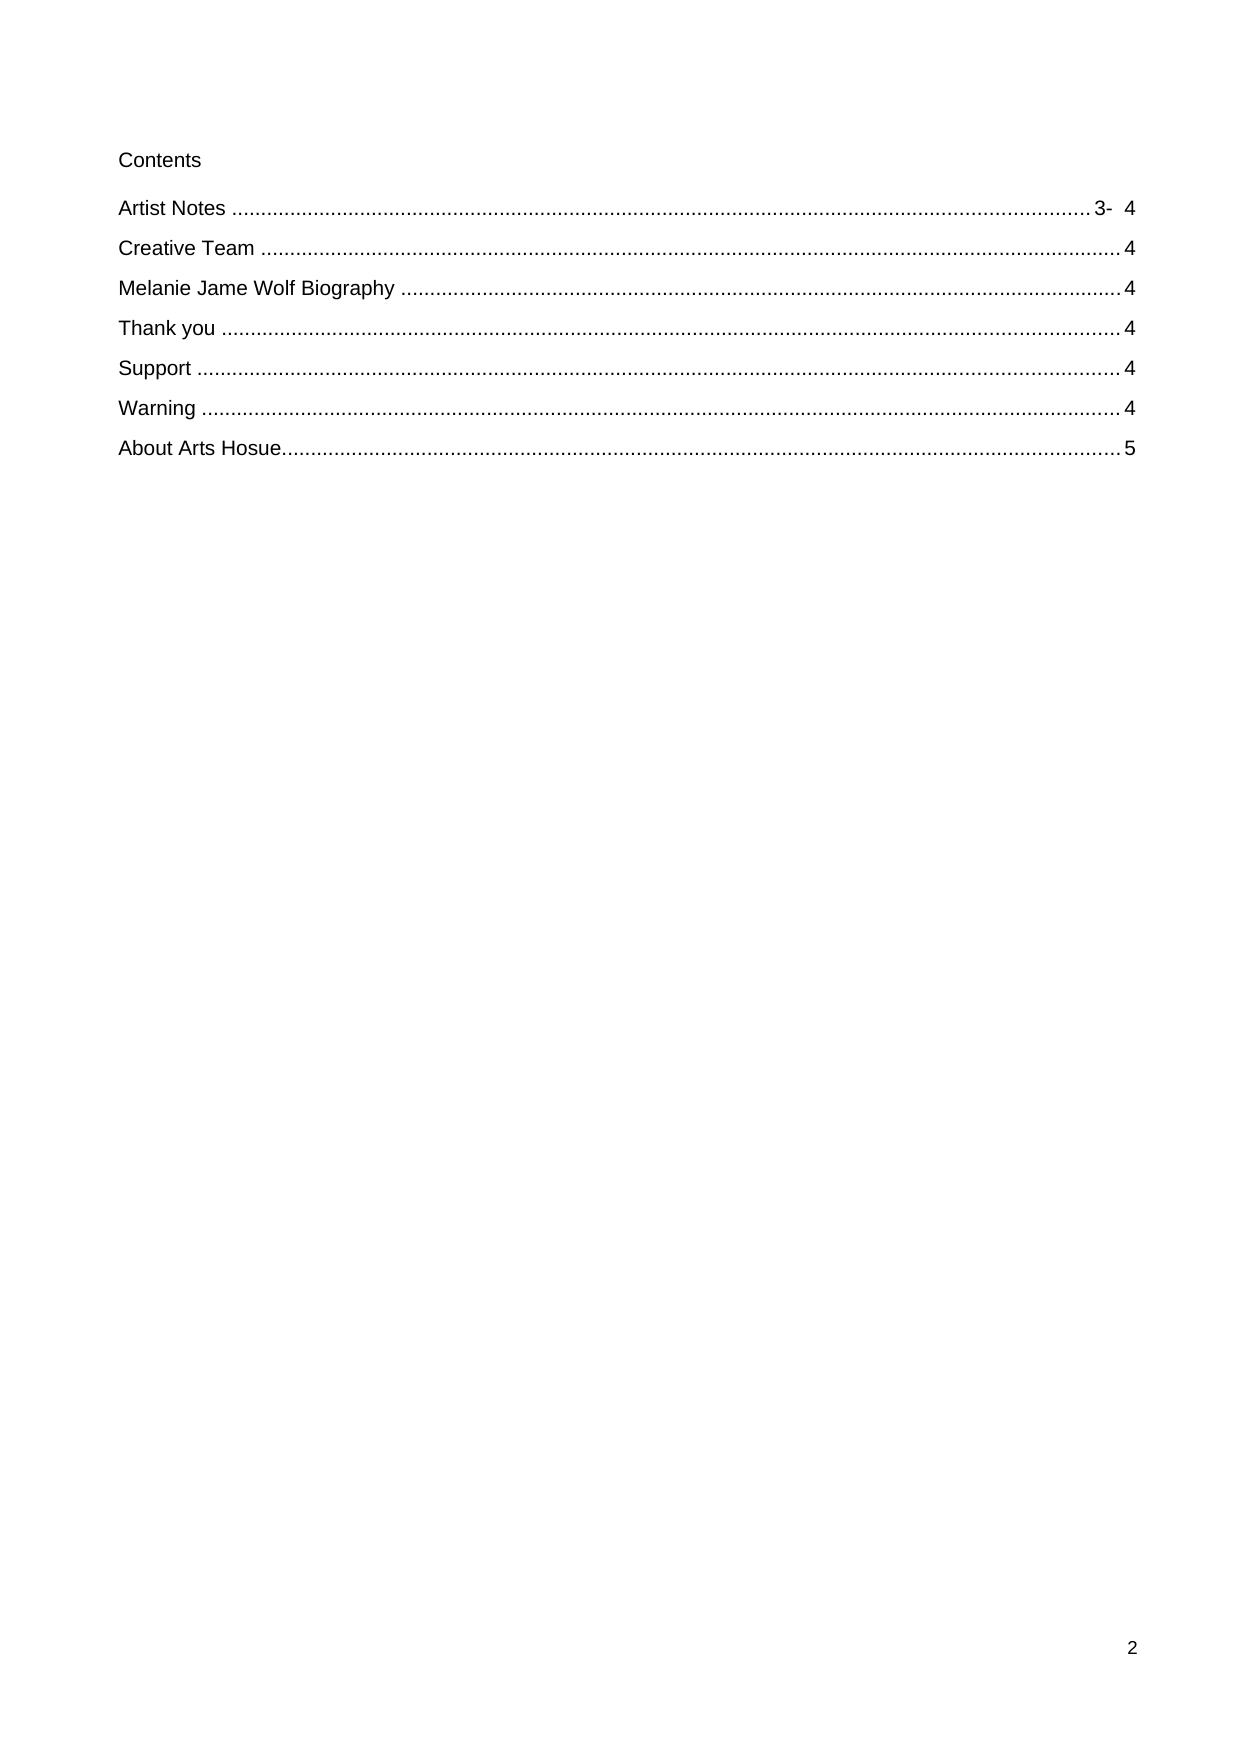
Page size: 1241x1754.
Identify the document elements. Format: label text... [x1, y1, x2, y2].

text Melanie Jame Wolf Biography 4 [118, 276, 1137, 300]
subtitle Arts House, North Melbourne Town HallContents [118, 148, 1137, 172]
text Creative Team 4 [118, 236, 1137, 260]
text Thank you 4 [118, 316, 1137, 340]
text Artist Notes 3- 4 [118, 196, 1137, 220]
text Warning 4 [118, 396, 1137, 420]
text About Arts Hosue 5 [118, 436, 1137, 460]
text Support 4 [118, 356, 1137, 380]
